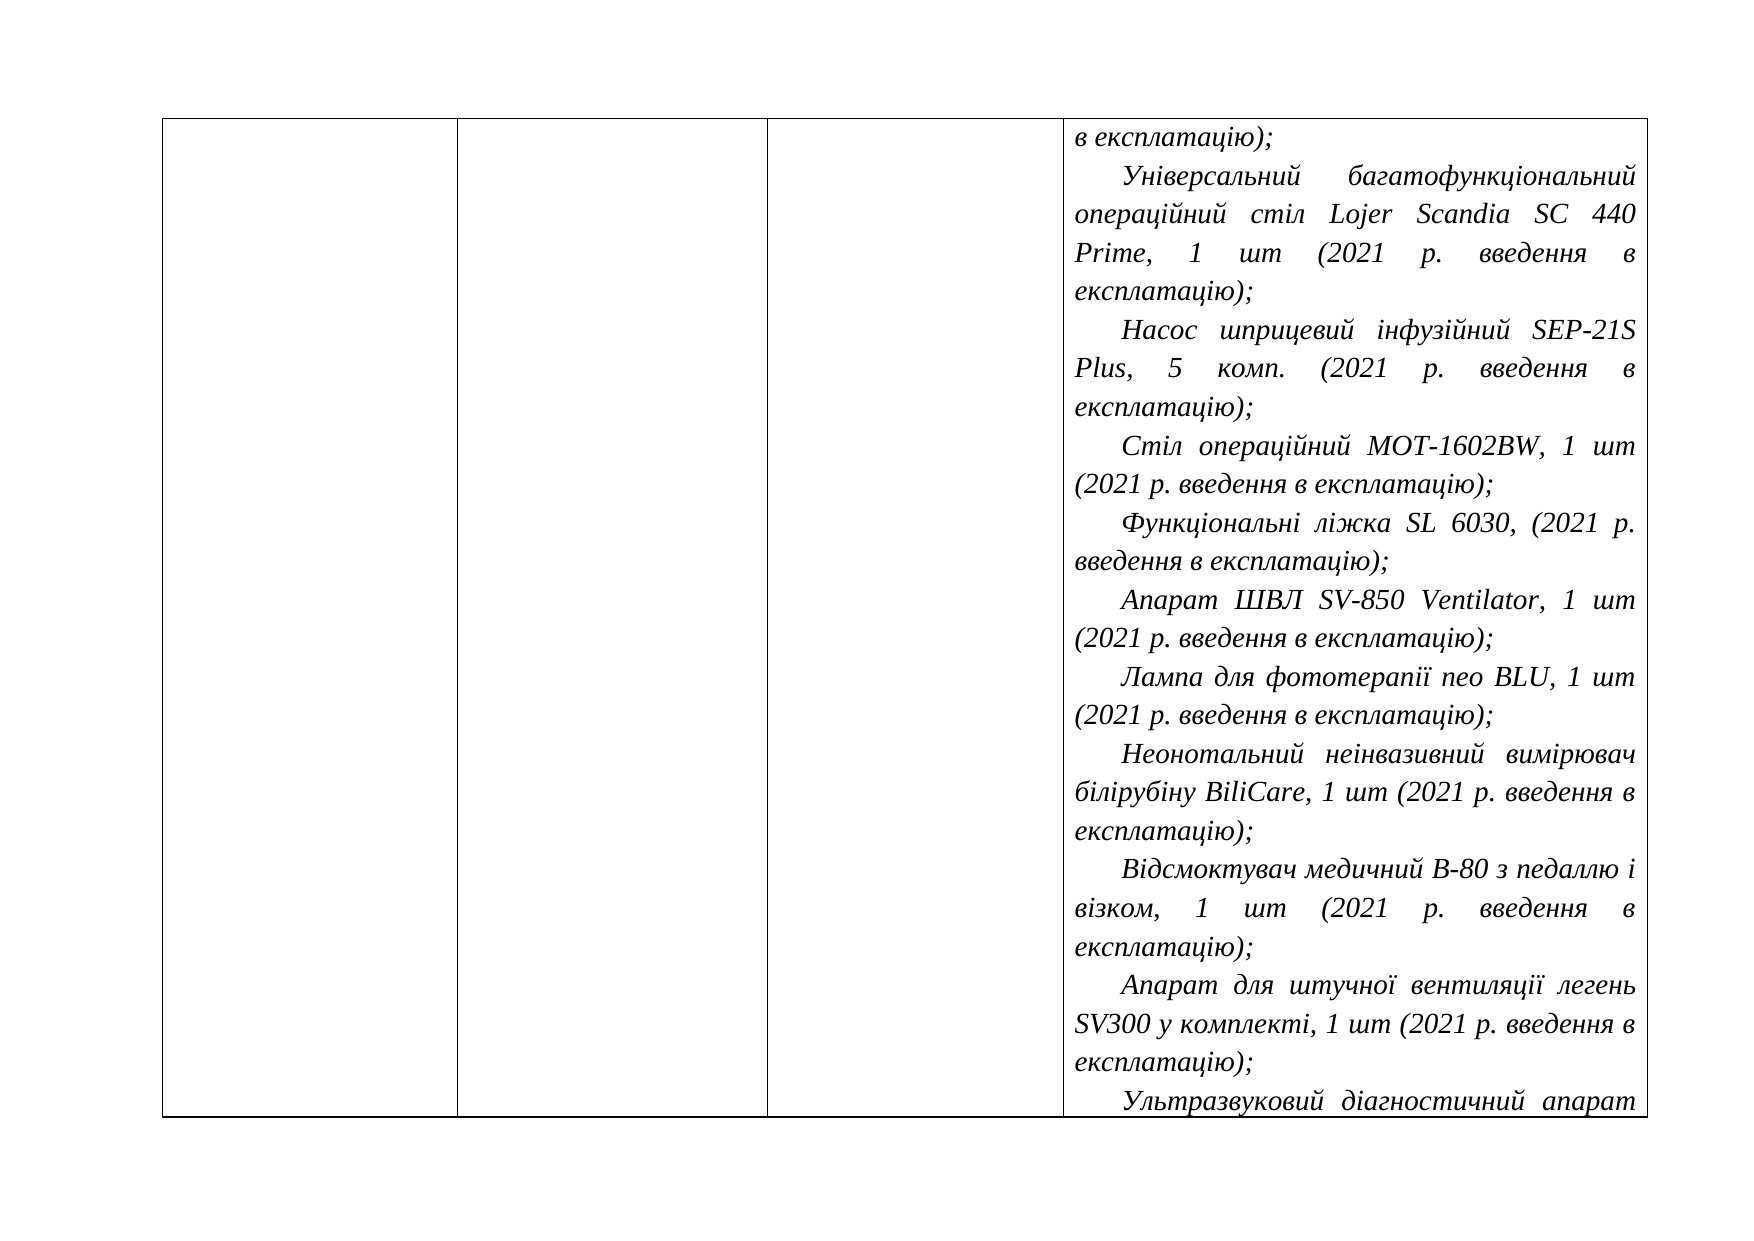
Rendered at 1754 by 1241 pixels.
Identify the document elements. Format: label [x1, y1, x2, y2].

table_cell [1064, 119, 1647, 1116]
table_cell [768, 119, 1063, 1116]
table_cell [458, 119, 767, 1116]
table_cell [163, 119, 457, 1116]
